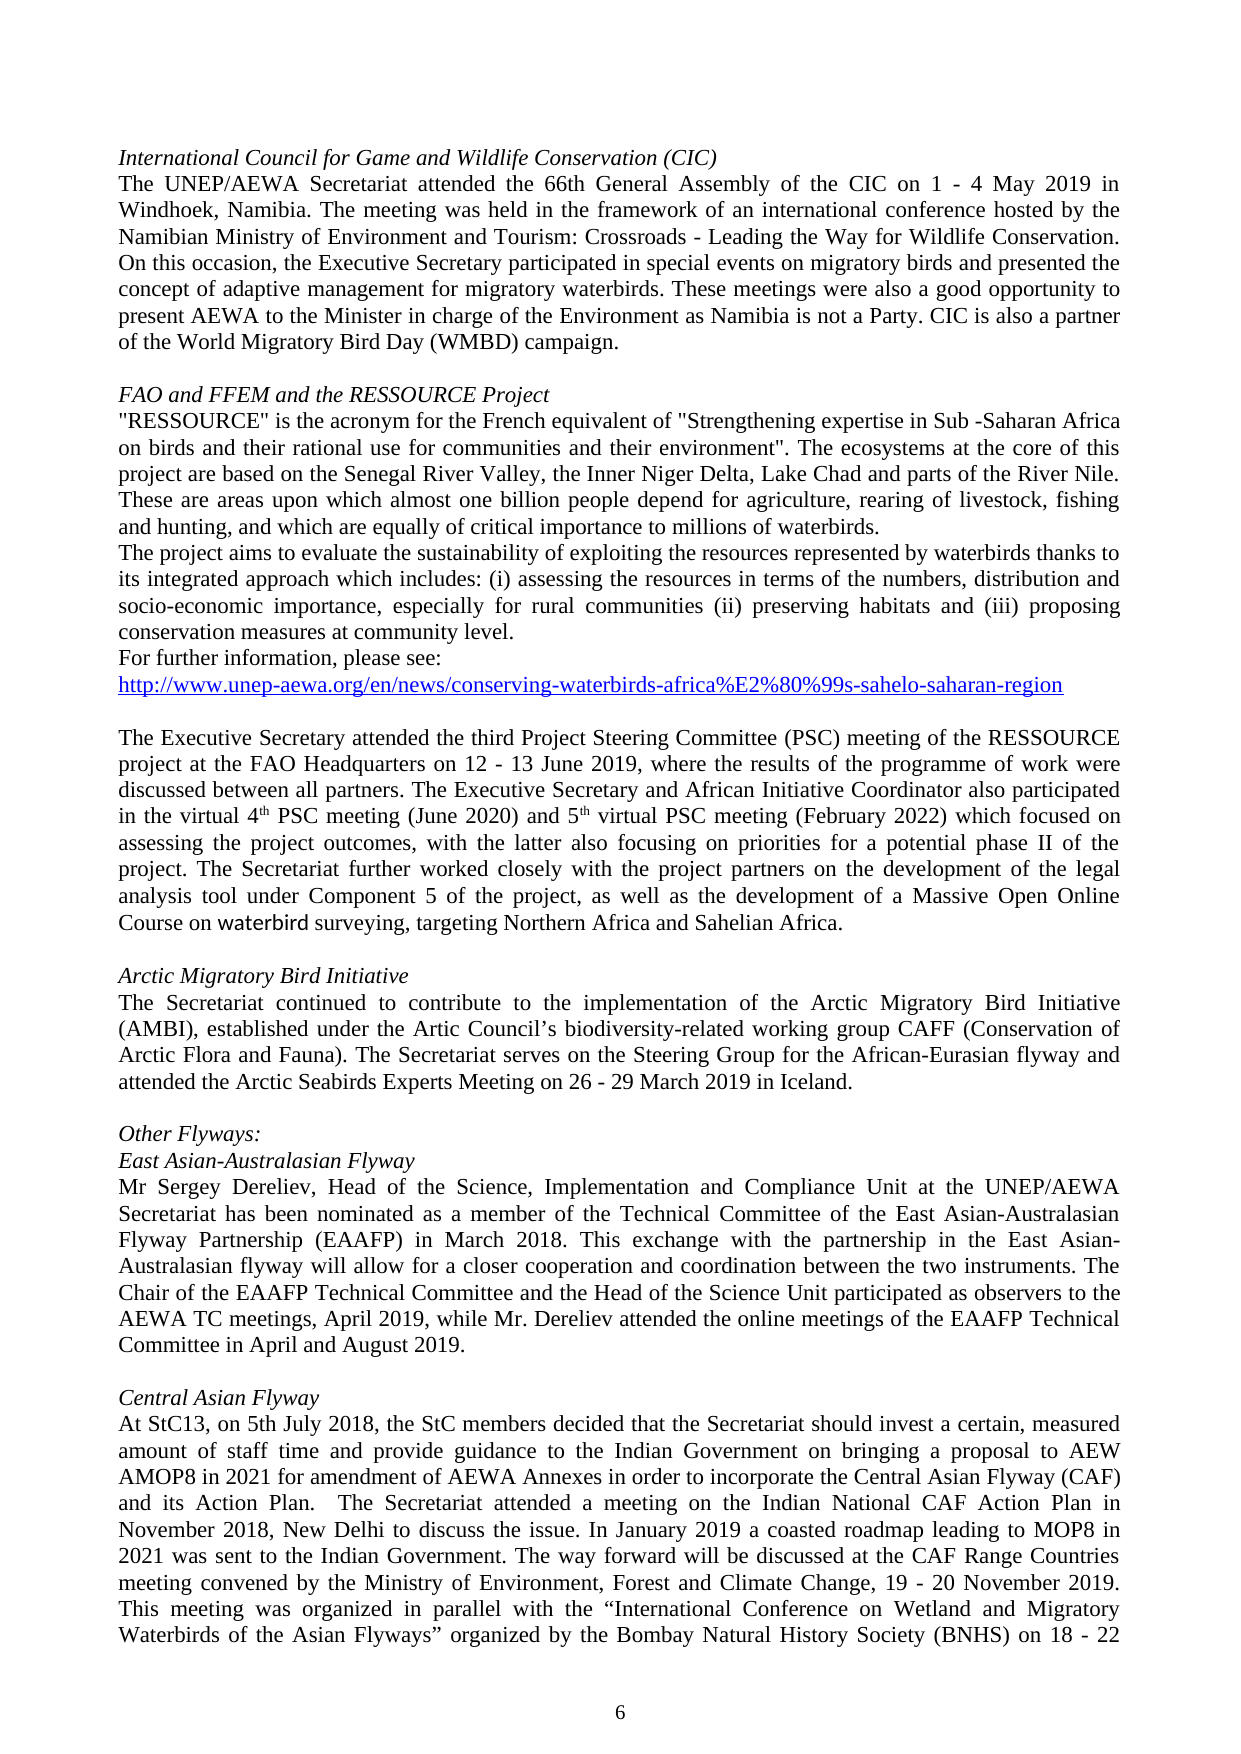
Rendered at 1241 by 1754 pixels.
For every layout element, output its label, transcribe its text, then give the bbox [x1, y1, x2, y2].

text Mr Sergey Dereliev, Head of the Science, Implementation and Compliance Unit at the UNEP/AEWA Secretariat has been nominated as a member of the Technical Committee of the East Asian-Australasian Flyway Partnership (EAAFP) in March 2018. This exchange with the partnership in the East Asian-Australasian flyway will allow for a closer cooperation and coordination between the two instruments. The Chair of the EAAFP Technical Committee and the Head of the Science Unit participated as observers to the AEWA TC meetings, April 2019, while Mr. Dereliev attended the online meetings of the EAAFP Technical Committee in April and August 2019. [118, 1173, 1122, 1358]
text FAO and FFEM and the RESSOURCE Project [118, 381, 1122, 407]
text Central Asian Flyway [118, 1384, 1122, 1410]
text The Secretariat continued to contribute to the implementation of the Arctic Migratory Bird Initiative (AMBI), established under the Artic Council’s biodiversity-related working group CAFF (Conservation of Arctic Flora and Fauna). The Secretariat serves on the Steering Group for the African-Eurasian flyway and attended the Arctic Seabirds Experts Meeting on 26 - 29 March 2019 in Iceland. [118, 989, 1122, 1094]
text For further information, please see: [118, 644, 1122, 671]
text International Council for Game and Wildlife Conservation (CIC) [118, 144, 1122, 170]
text Other Flyways: [118, 1121, 1122, 1147]
text The UNEP/AEWA Secretariat attended the 66th General Assembly of the CIC on 1 - 4 May 2019 in Windhoek, Namibia. The meeting was held in the framework of an international conference hosted by the Namibian Ministry of Environment and Tourism: Crossroads - Leading the Way for Wildlife Conservation. On this occasion, the Executive Secretary participated in special events on migratory birds and presented the concept of adaptive management for migratory waterbirds. These meetings were also a good opportunity to present AEWA to the Minister in charge of the Environment as Namibia is not a Party. CIC is also a partner of the World Migratory Bird Day (WMBD) campaign. [118, 170, 1122, 354]
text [118, 1410, 1122, 1648]
text "RESSOURCE" is the acronym for the French equivalent of "Strengthening expertise in Sub -Saharan Africa on birds and their rational use for communities and their environment". The ecosystems at the core of this project are based on the Senegal River Valley, the Inner Niger Delta, Lake Chad and parts of the River Nile. These are areas upon which almost one billion people depend for agriculture, rearing of livestock, fishing and hunting, and which are equally of critical importance to millions of waterbirds. [118, 407, 1122, 539]
text Arctic Migratory Bird Initiative [118, 962, 1122, 989]
text The Executive Secretary attended the third Project Steering Committee (PSC) meeting of the RESSOURCE project at the FAO Headquarters on 12 - 13 June 2019, where the results of the programme of work were discussed between all partners. The Executive Secretary and African Initiative Coordinator also participated in the virtual 4th PSC meeting (June 2020) and 5th virtual PSC meeting (February 2022) which focused on assessing the project outcomes, with the latter also focusing on priorities for a potential phase II of the project. The Secretariat further worked closely with the project partners on the development of the legal analysis tool under Component 5 of the project, as well as the development of a Massive Open Online Course on waterbird surveying, targeting Northern Africa and Sahelian Africa. [118, 723, 1122, 936]
text East Asian-Australasian Flyway [118, 1147, 1122, 1173]
text The project aims to evaluate the sustainability of exploiting the resources represented by waterbirds thanks to its integrated approach which includes: (i) assessing the resources in terms of the numbers, distribution and socio-economic importance, especially for rural communities (ii) preserving habitats and (iii) proposing conservation measures at community level. [118, 539, 1122, 644]
text http://www.unep-aewa.org/en/news/conserving-waterbirds-africa%E2%80%99s-sahelo-saharan-region [118, 671, 1122, 697]
